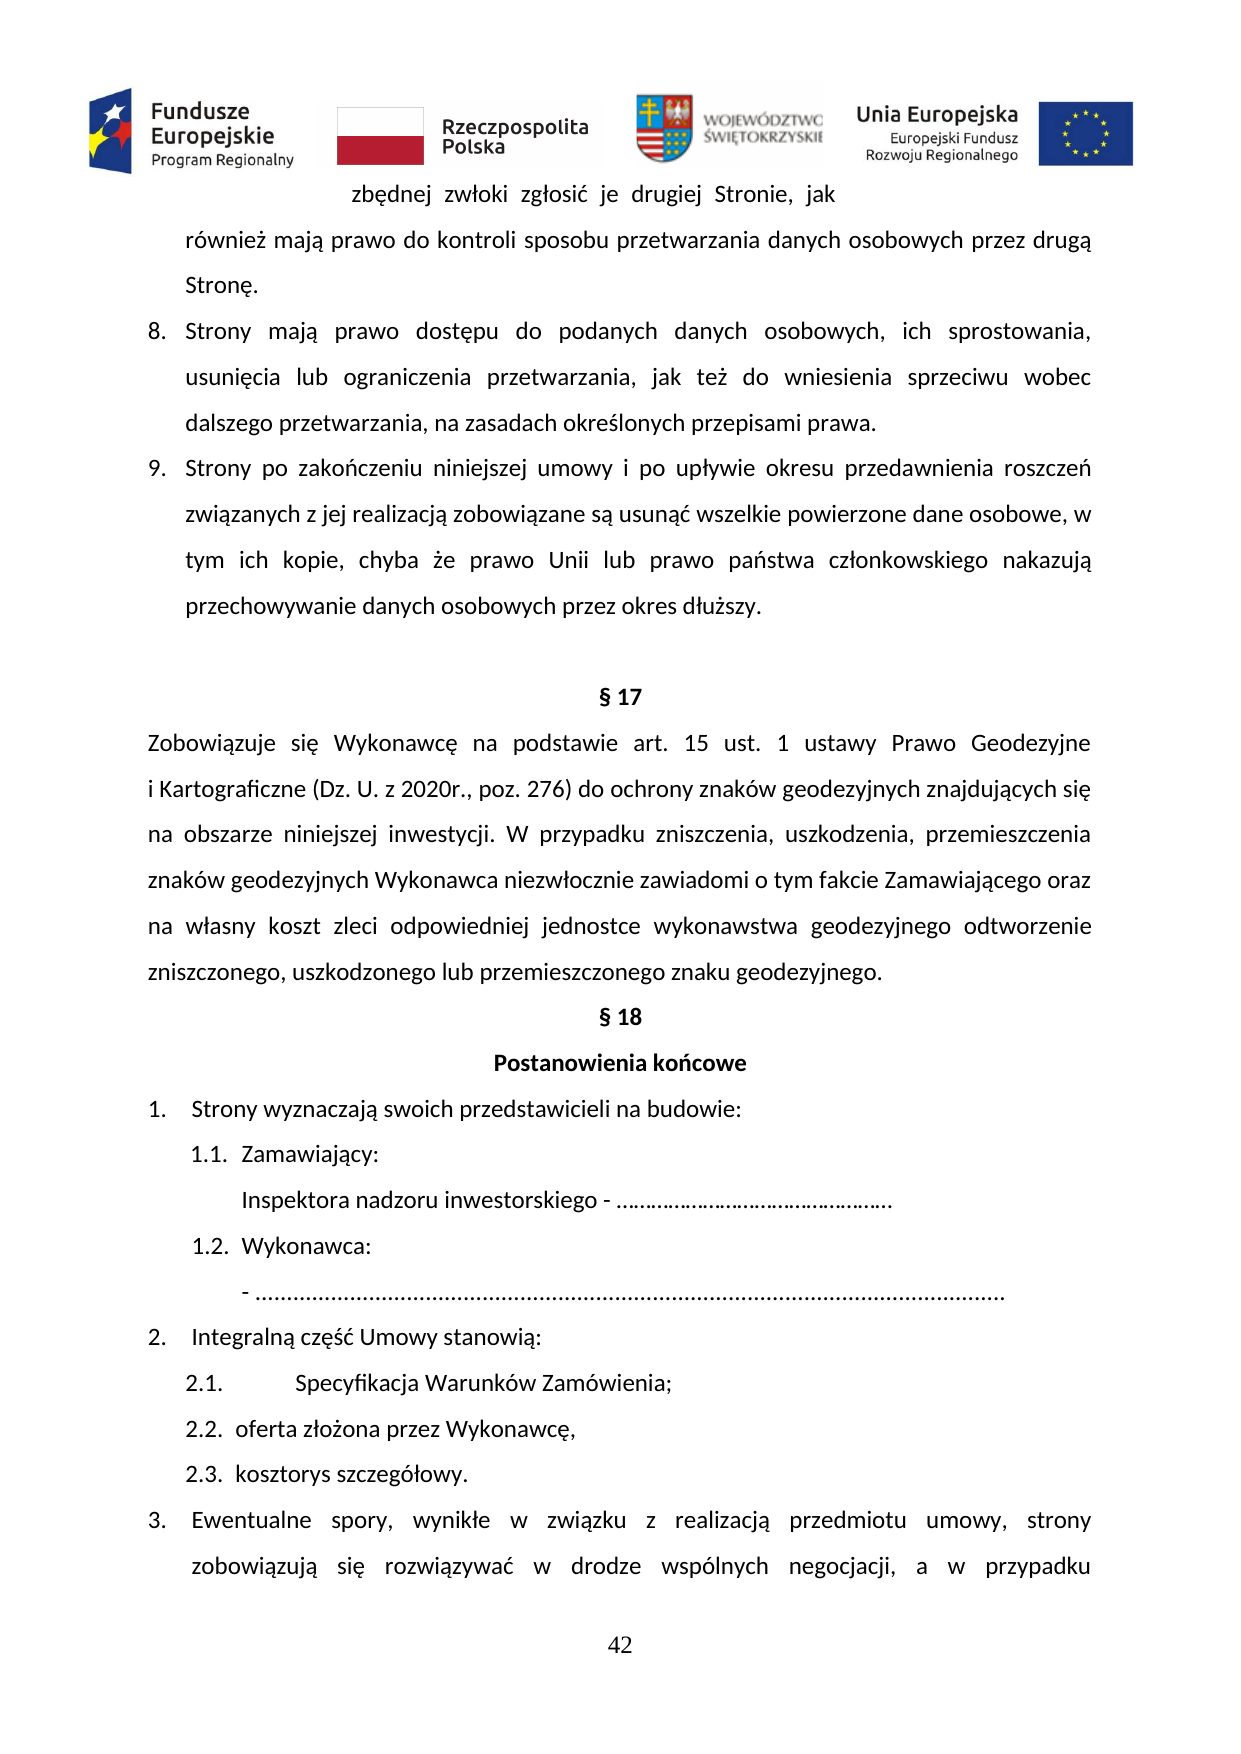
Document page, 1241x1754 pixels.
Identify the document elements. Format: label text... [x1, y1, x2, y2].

text - ....................................................................................................................... [168, 1276, 1093, 1306]
text Postanowienia końcowe [148, 1047, 1093, 1078]
text Zobowiązuje się Wykonawcę na podstawie art. 15 ust. 1 ustawy Prawo Geodezyjne i Kartograficzne (Dz. U. z 2020r., poz. 276) do ochrony znaków geodezyjnych znajdujących się na obszarze niniejszej inwestycji. W przypadku zniszczenia, uszkodzenia, przemieszczenia znaków geodezyjnych Wykonawca niezwłocznie zawiadomi o tym fakcie Zamawiającego oraz na własny koszt zleci odpowiedniej jednostce wykonawstwa geodezyjnego odtworzenie zniszczonego, uszkodzonego lub przemieszczonego znaku geodezyjnego. [148, 727, 1093, 986]
list Strony po zakończeniu niniejszej umowy i po upływie okresu przedawnienia roszczeń związanych z jej realizacją zobowiązane są usunąć wszelkie powierzone dane osobowe, w tym ich kopie, chyba że prawo Unii lub prawo państwa członkowskiego nakazują przechowywanie danych osobowych przez okres dłuższy. [148, 453, 1093, 620]
list Zamawiający: [190, 1138, 1093, 1169]
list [148, 132, 1093, 300]
picture [82, 81, 295, 179]
text § 18 [148, 1001, 1093, 1032]
list kosztorys szczegółowy. [185, 1459, 1093, 1489]
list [148, 1504, 1093, 1581]
list Specyfikacja Warunków Zamówienia; [185, 1367, 1093, 1398]
list Strony wyznaczają swoich przedstawicieli na budowie: [148, 1093, 1093, 1123]
list oferta złożona przez Wykonawcę, [185, 1413, 1093, 1443]
list Wykonawca: [191, 1230, 1093, 1261]
list Integralną część Umowy stanowią: [148, 1321, 1093, 1352]
text § 17 [148, 681, 1093, 712]
list Strony mają prawo dostępu do podanych danych osobowych, ich sprostowania, usunięcia lub ograniczenia przetwarzania, jak też do wniesienia sprzeciwu wobec dalszego przetwarzania, na zasadach określonych przepisami prawa. [148, 315, 1093, 437]
picture [635, 81, 822, 167]
picture [853, 81, 1135, 179]
text Inspektora nadzoru inwestorskiego - ………………………………………… [168, 1184, 1093, 1215]
